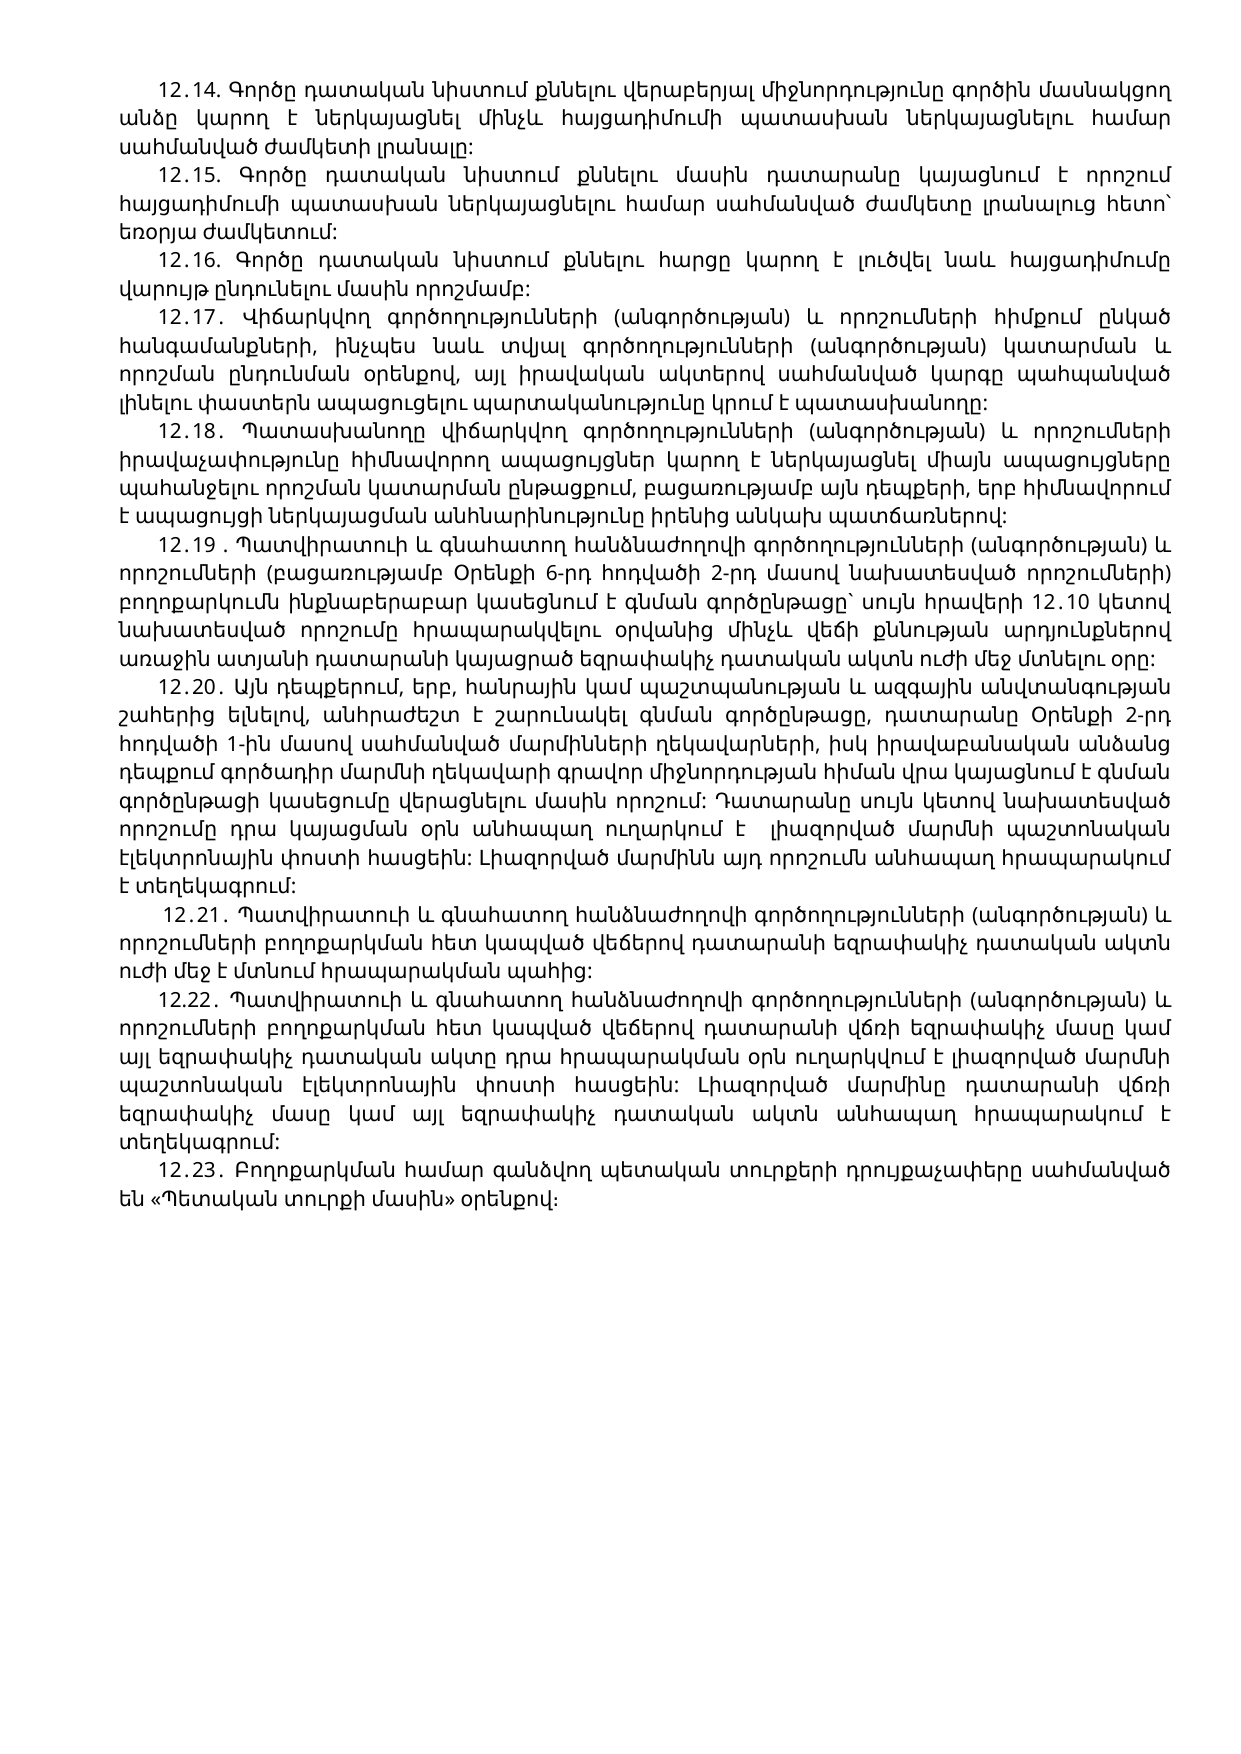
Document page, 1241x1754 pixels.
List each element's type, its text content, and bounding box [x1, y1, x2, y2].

text 12․18․ Պատասխանողը վիճարկվող գործողությունների (անգործության) և որոշումների իրավաչափությունը հիմնավորող ապացույցներ կարող է ներկայացնել միայն ապացույցները պահանջելու որոշման կատարման ընթացքում, բացառությամբ այն դեպքերի, երբ հիմնավորում է ապացույցի ներկայացման անհնարինությունը իրենից անկախ պատճառներով: [118, 416, 1171, 530]
text 12․15. Գործը դատական նիստում քննելու մասին դատարանը կայացնում է որոշում հայցադիմումի պատասխան ներկայացնելու համար սահմանված ժամկետը լրանալուց հետո՝ եռօրյա ժամկետում: [118, 160, 1171, 246]
text 12․20․ Այն դեպքերում, երբ, հանրային կամ պաշտպանության և ազգային անվտանգության շահերից ելնելով, անհրաժեշտ է շարունակել գնման գործընթացը, դատարանը Օրենքի 2-րդ հոդվածի 1-ին մասով սահմանված մարմինների ղեկավարների, իսկ իրավաբանական անձանց դեպքում գործադիր մարմնի ղեկավարի գրավոր միջնորդության հիման վրա կայացնում է գնման գործընթացի կասեցումը վերացնելու մասին որոշում: Դատարանը սույն կետով նախատեսված որոշումը դրա կայացման օրն անհապաղ ուղարկում է լիազորված մարմնի պաշտոնական էլեկտրոնային փոստի հասցեին: Լիազորված մարմինն այդ որոշումն անհապաղ հրապարակում է տեղեկագրում: [118, 672, 1171, 900]
text 12․14. Գործը դատական նիստում քննելու վերաբերյալ միջնորդությունը գործին մասնակցող անձը կարող է ներկայացնել մինչև հայցադիմումի պատասխան ներկայացնելու համար սահմանված ժամկետի լրանալը: [118, 75, 1171, 160]
text 12.22․ Պատվիրատուի և գնահատող հանձնաժողովի գործողությունների (անգործության) և որոշումների բողոքարկման հետ կապված վեճերով դատարանի վճռի եզրափակիչ մասը կամ այլ եզրափակիչ դատական ակտը դրա հրապարակման օրն ուղարկվում է լիազորված մարմնի պաշտոնական էլեկտրոնային փոստի հասցեին: Լիազորված մարմինը դատարանի վճռի եզրափակիչ մասը կամ այլ եզրափակիչ դատական ակտն անհապաղ հրապարակում է տեղեկագրում: [118, 985, 1171, 1156]
text 12․16. Գործը դատական նիստում քննելու հարցը կարող է լուծվել նաև հայցադիմումը վարույթ ընդունելու մասին որոշմամբ: [118, 246, 1171, 302]
text 12․17․ Վիճարկվող գործողությունների (անգործության) և որոշումների հիմքում ընկած հանգամանքների, ինչպես նաև տվյալ գործողությունների (անգործության) կատարման և որոշման ընդունման օրենքով, այլ իրավական ակտերով սահմանված կարգը պահպանված լինելու փաստերն ապացուցելու պարտականությունը կրում է պատասխանողը: [118, 302, 1171, 416]
text 12․19 . Պատվիրատուի և գնահատող հանձնաժողովի գործողությունների (անգործության) և որոշումների (բացառությամբ Օրենքի 6-րդ հոդվածի 2-րդ մասով նախատեսված որոշումների) բողոքարկումն ինքնաբերաբար կասեցնում է գնման գործընթացը` սույն հրավերի 12․10 կետով նախատեսված որոշումը հրապարակվելու օրվանից մինչև վեճի քննության արդյունքներով առաջին ատյանի դատարանի կայացրած եզրափակիչ դատական ակտն ուժի մեջ մտնելու օրը: [118, 530, 1171, 672]
text 12․23․ Բողոքարկման համար գանձվող պետական տուրքերի դրույքաչափերը սահմանված են «Պետական տուրքի մասին» օրենքով։ [118, 1156, 1171, 1212]
text 12․21․ Պատվիրատուի և գնահատող հանձնաժողովի գործողությունների (անգործության) և որոշումների բողոքարկման հետ կապված վեճերով դատարանի եզրափակիչ դատական ակտն ուժի մեջ է մտնում հրապարակման պահից: [118, 900, 1171, 985]
